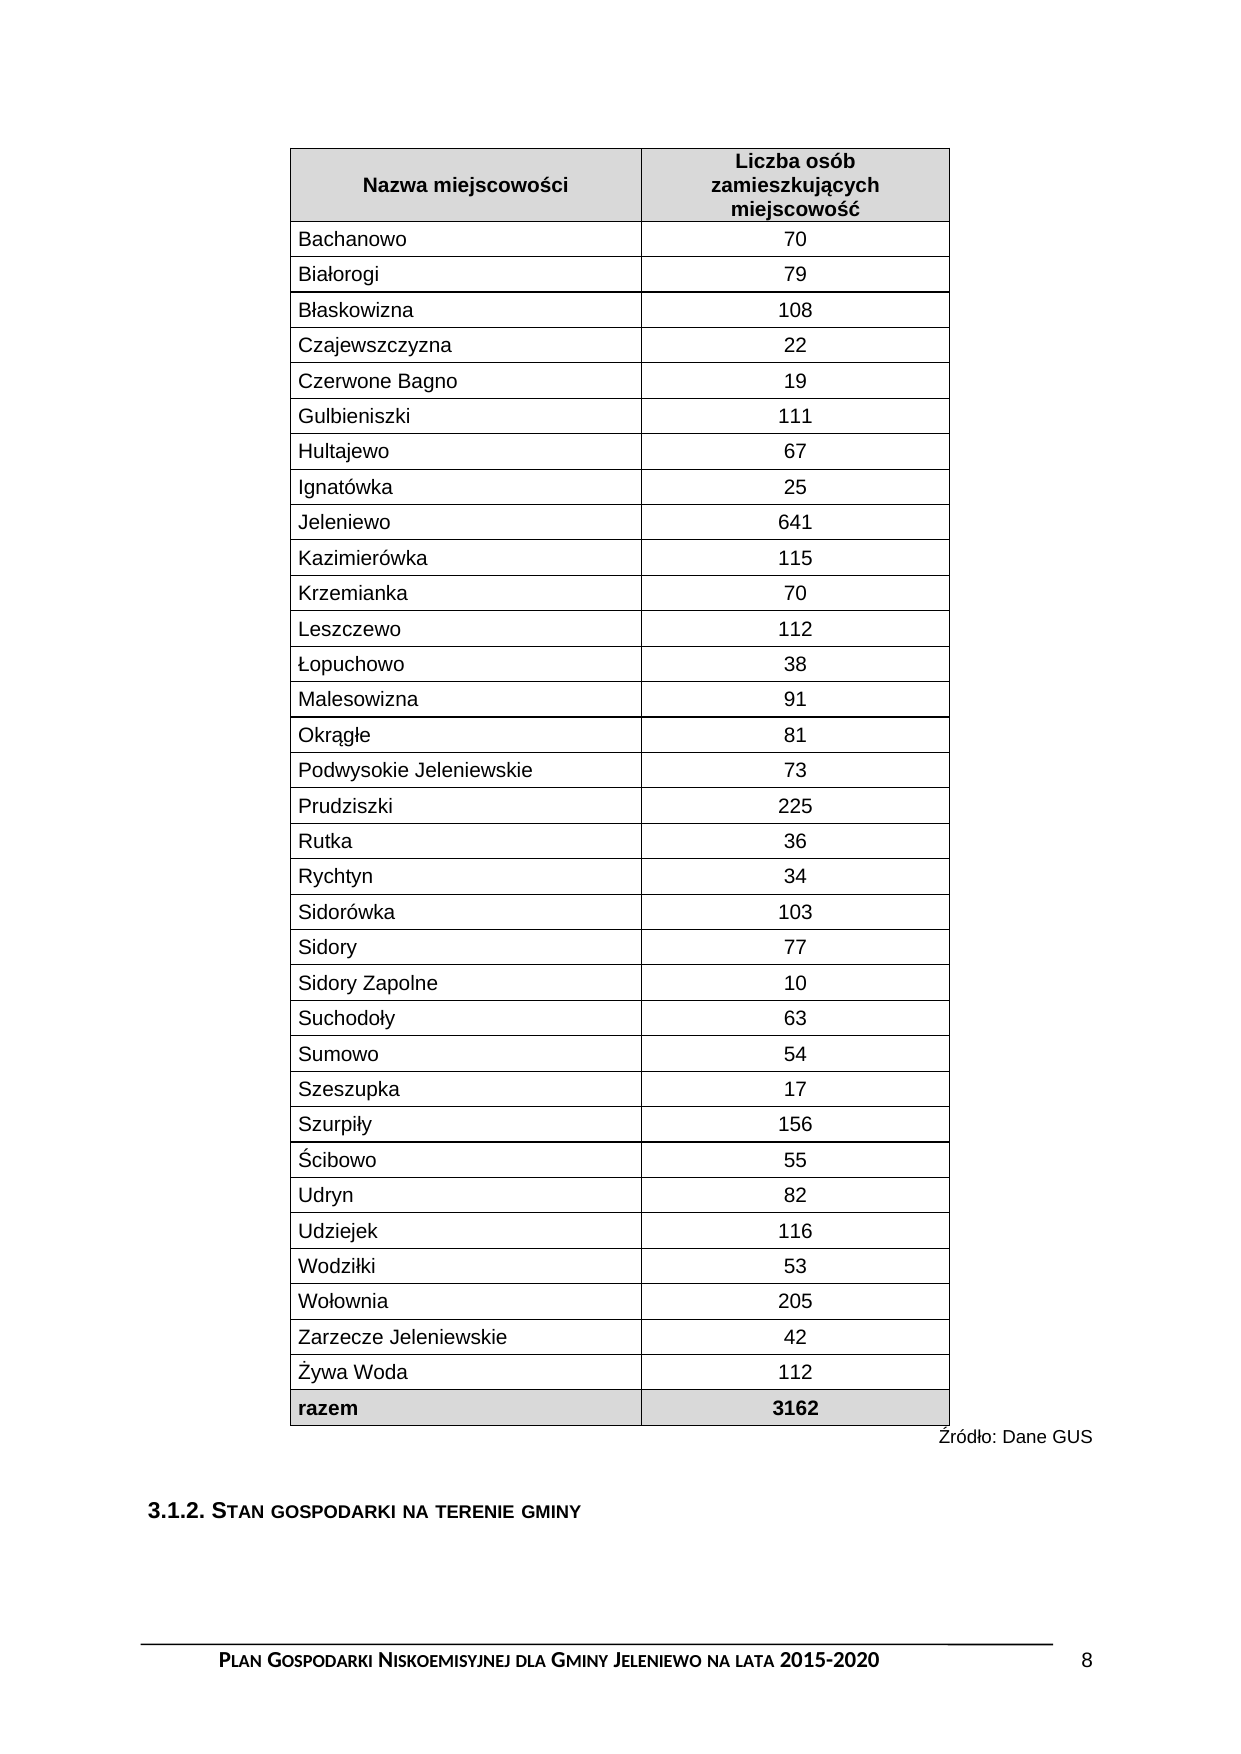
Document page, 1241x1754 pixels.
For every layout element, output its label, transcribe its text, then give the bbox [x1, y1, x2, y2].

table_cell Szeszupka [291, 1072, 641, 1106]
table_cell 205 [642, 1284, 949, 1318]
table_cell Błaskowizna [291, 293, 641, 327]
table_cell 67 [642, 434, 949, 468]
table_cell 70 [642, 222, 949, 256]
table_cell 81 [642, 718, 949, 752]
table_cell 82 [642, 1178, 949, 1212]
table_cell 22 [642, 328, 949, 362]
table_cell 3162 [642, 1390, 949, 1425]
table_cell 225 [642, 788, 949, 823]
table_cell 25 [642, 470, 949, 504]
table_cell 63 [642, 1001, 949, 1035]
table_cell Udryn [291, 1178, 641, 1212]
table_cell Sidory Zapolne [291, 965, 641, 1000]
table_cell Jeleniewo [291, 505, 641, 539]
table_cell 112 [642, 1355, 949, 1389]
table_cell 108 [642, 293, 949, 327]
table_cell Ignatówka [291, 470, 641, 504]
table_cell 116 [642, 1213, 949, 1248]
table_cell Czajewszczyzna [291, 328, 641, 362]
table_cell Białorogi [291, 257, 641, 291]
table_cell Kazimierówka [291, 540, 641, 575]
table_cell Czerwone Bagno [291, 363, 641, 398]
table_cell 54 [642, 1036, 949, 1071]
table_cell 73 [642, 753, 949, 787]
table_header Nazwa miejscowości [291, 149, 641, 221]
table_cell 70 [642, 576, 949, 610]
table_cell 42 [642, 1320, 949, 1354]
table_cell Leszczewo [291, 611, 641, 646]
table_cell Hultajewo [291, 434, 641, 468]
table_cell 10 [642, 965, 949, 1000]
table_cell Sidorówka [291, 895, 641, 929]
table_header Liczba osób zamieszkujących miejscowość [642, 149, 949, 221]
table_cell Prudziszki [291, 788, 641, 823]
table_cell 55 [642, 1143, 949, 1177]
table_cell 36 [642, 824, 949, 858]
table_cell Bachanowo [291, 222, 641, 256]
table_cell Rychtyn [291, 859, 641, 893]
table_cell 115 [642, 540, 949, 575]
table_cell 17 [642, 1072, 949, 1106]
table_cell 38 [642, 647, 949, 681]
table_cell Malesowizna [291, 682, 641, 716]
table_cell Żywa Woda [291, 1355, 641, 1389]
table_cell Suchodoły [291, 1001, 641, 1035]
table_cell Sidory [291, 930, 641, 964]
table_cell 91 [642, 682, 949, 716]
table_cell Udziejek [291, 1213, 641, 1248]
table_cell razem [291, 1390, 641, 1425]
table_cell 111 [642, 399, 949, 433]
table_cell 103 [642, 895, 949, 929]
table_cell Ścibowo [291, 1143, 641, 1177]
table_cell Rutka [291, 824, 641, 858]
table_cell Podwysokie Jeleniewskie [291, 753, 641, 787]
table_cell Okrągłe [291, 718, 641, 752]
table_cell 34 [642, 859, 949, 893]
table_cell 53 [642, 1249, 949, 1283]
table_cell Krzemianka [291, 576, 641, 610]
table_cell Wołownia [291, 1284, 641, 1318]
table_cell 77 [642, 930, 949, 964]
table_cell 641 [642, 505, 949, 539]
text Źródło: Dane GUS [148, 1426, 1093, 1447]
table_cell 79 [642, 257, 949, 291]
table_cell 156 [642, 1107, 949, 1141]
table_cell Łopuchowo [291, 647, 641, 681]
table_cell Gulbieniszki [291, 399, 641, 433]
table_cell Zarzecze Jeleniewskie [291, 1320, 641, 1354]
table_cell Szurpiły [291, 1107, 641, 1141]
table_cell Sumowo [291, 1036, 641, 1071]
subtitle 3.1.2. Stan gospodarki na terenie gminy [148, 1497, 1093, 1524]
table_cell Wodziłki [291, 1249, 641, 1283]
table_cell 19 [642, 363, 949, 398]
table_cell 112 [642, 611, 949, 646]
